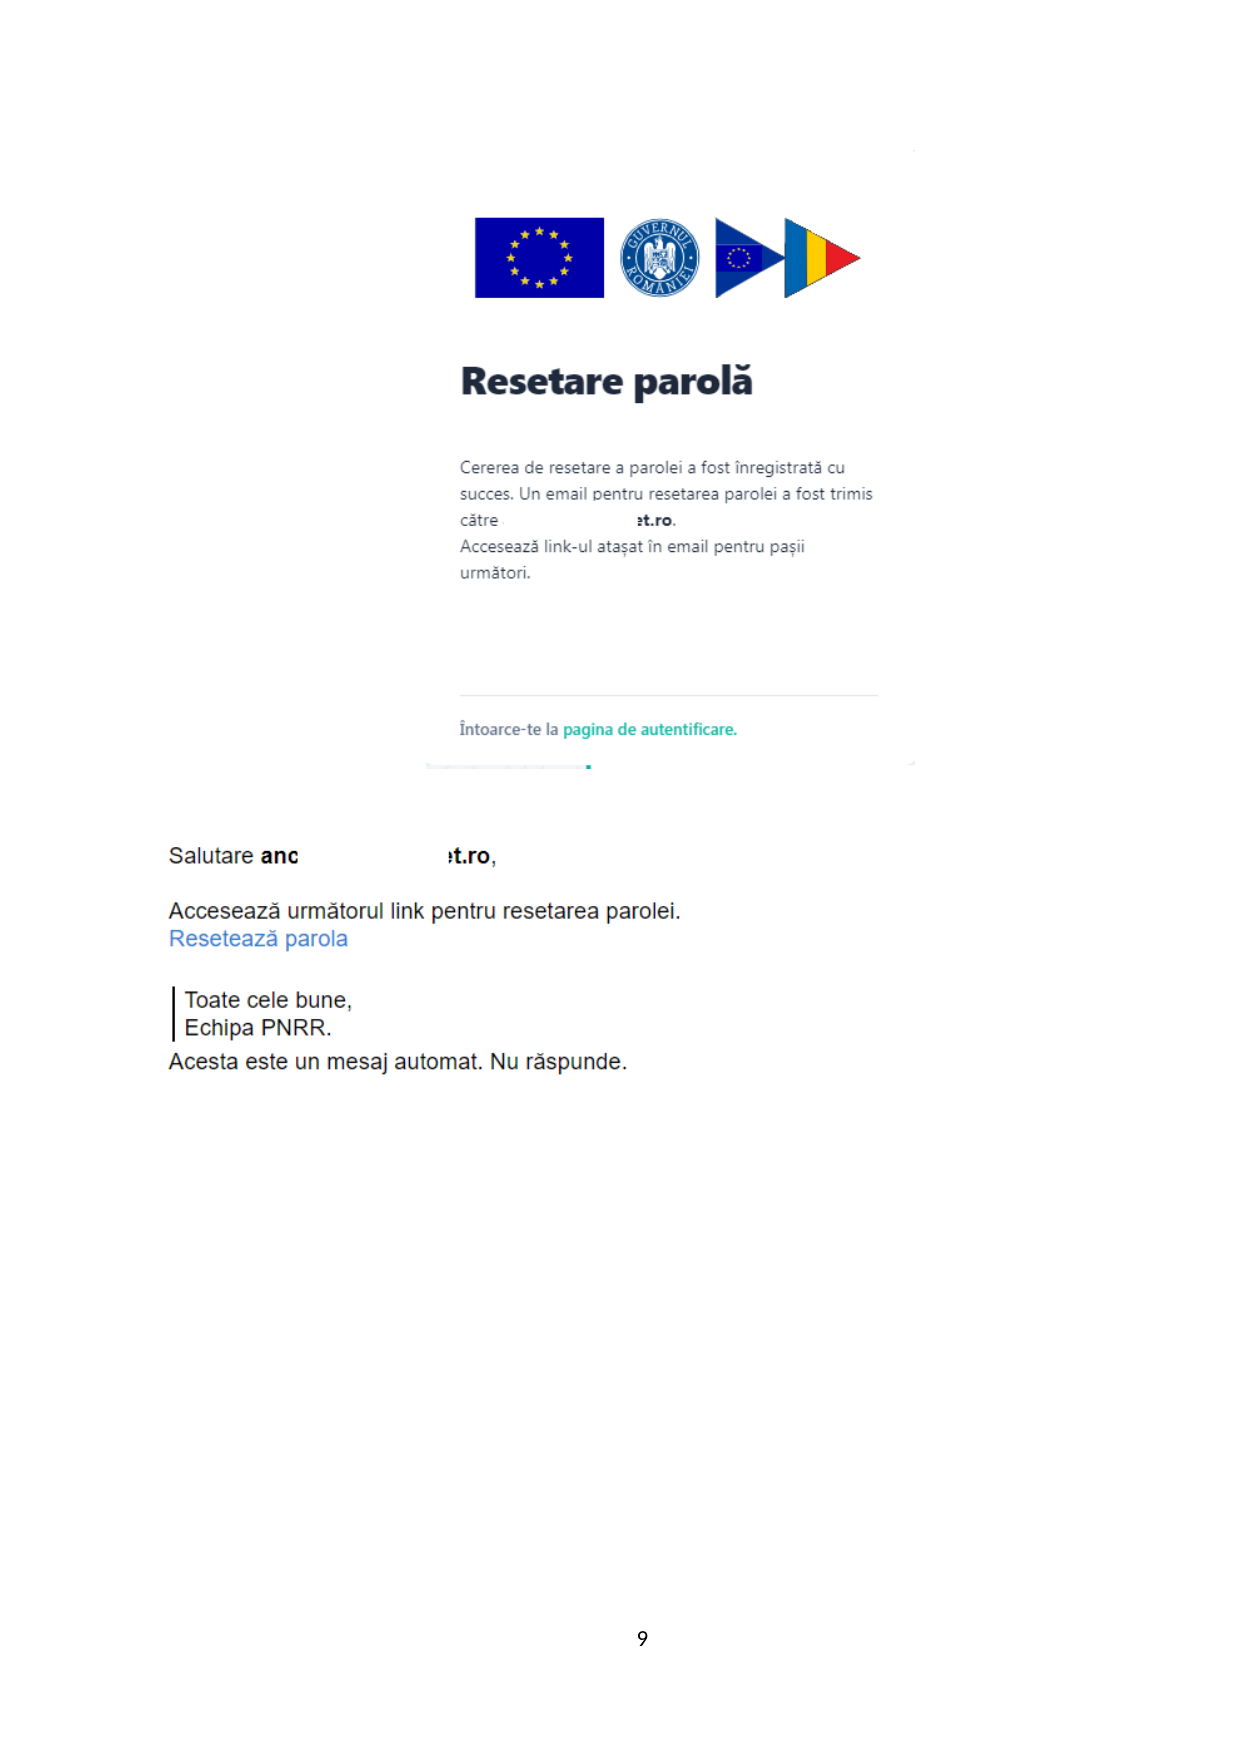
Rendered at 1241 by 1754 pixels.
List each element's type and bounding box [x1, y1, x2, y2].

picture [425, 150, 915, 769]
picture [150, 841, 763, 1092]
